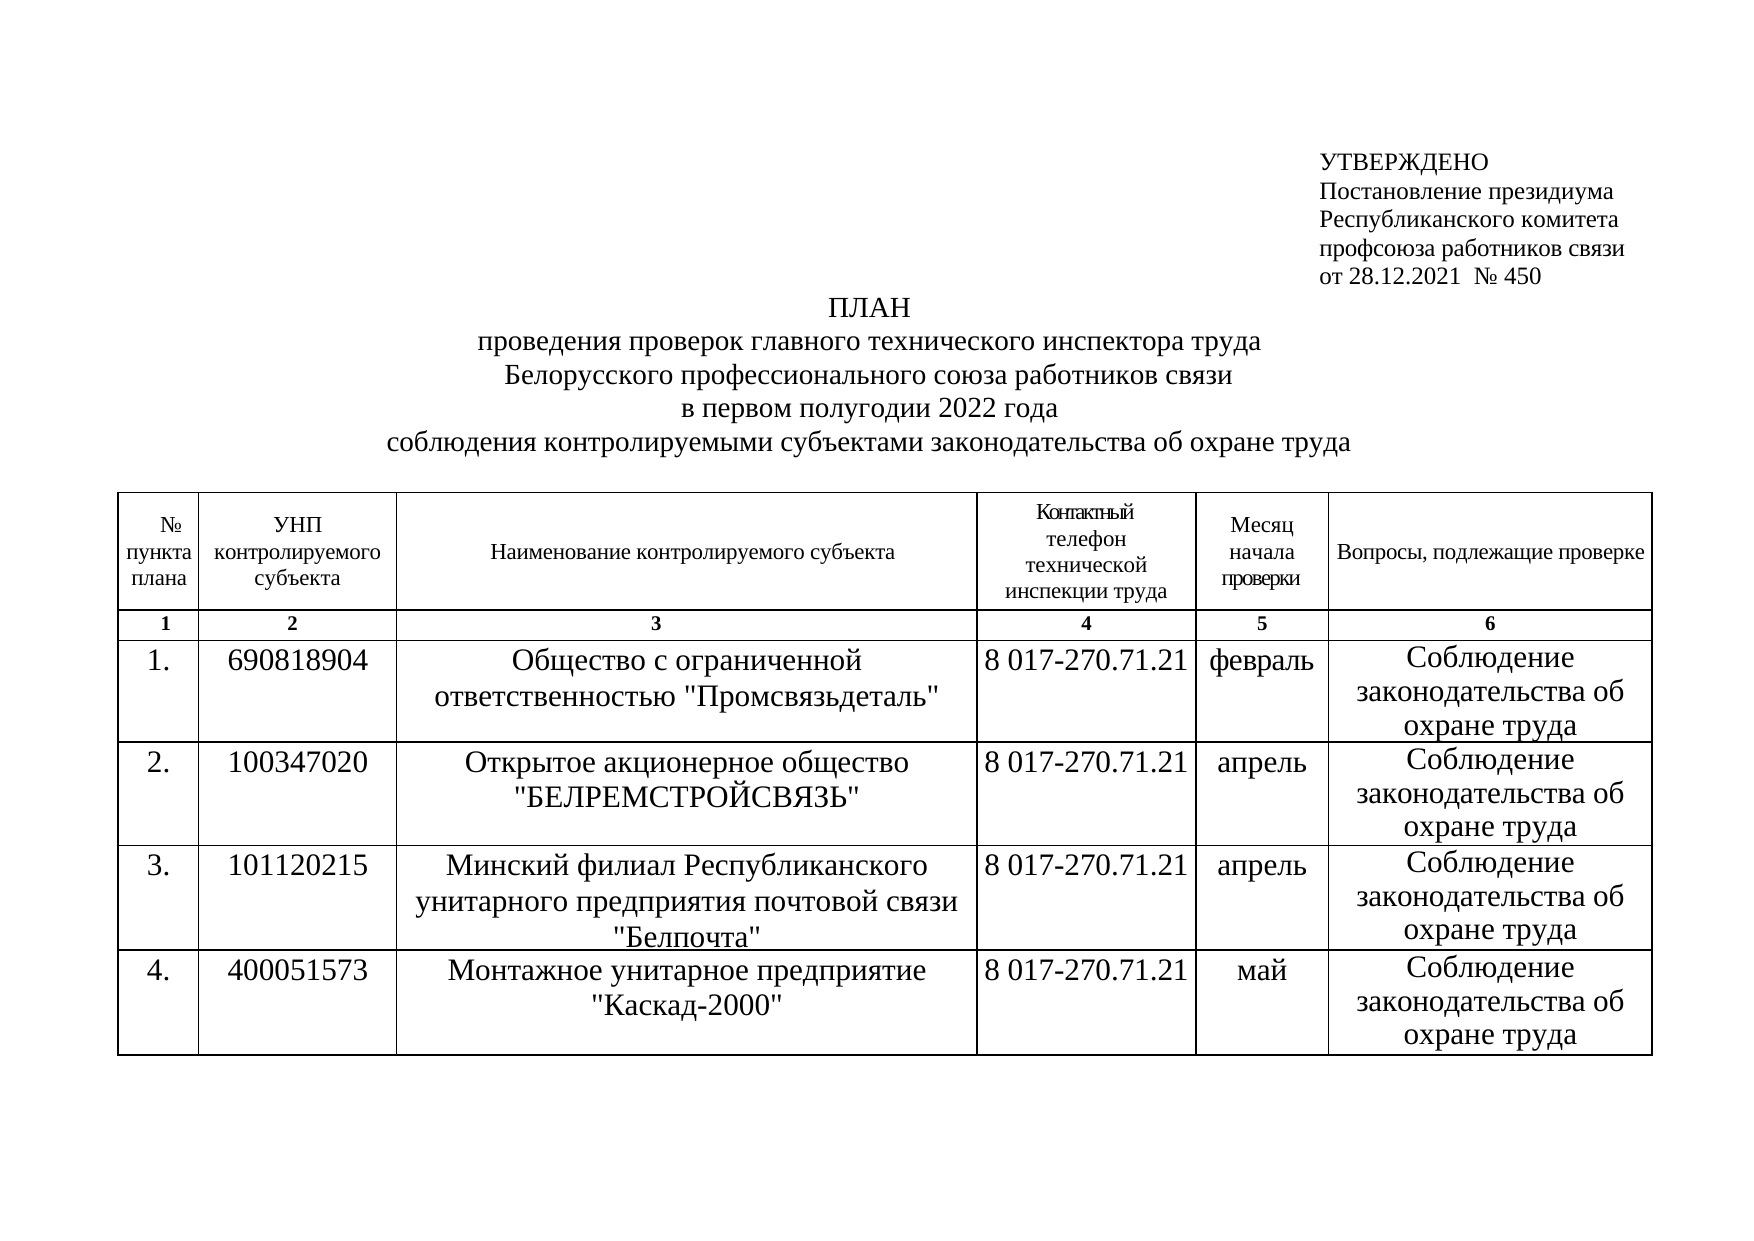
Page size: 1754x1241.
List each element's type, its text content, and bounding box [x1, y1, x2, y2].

text соблюдения контролируемыми субъектами законодательства об охране труда [118, 424, 1619, 458]
table_cell 5 [1197, 611, 1328, 639]
text от 28.12.2021 № 450 [1319, 262, 1639, 290]
table_cell Общество с ограниченной ответственностью "Промсвязьдеталь" [397, 641, 976, 741]
table_cell Соблюдение законодательства об охране труда [1329, 743, 1651, 844]
table_header Наименование контролируемого субъекта [397, 493, 976, 609]
table_cell апрель [1197, 846, 1328, 949]
table_header Контактный телефон технической инспекции труда [978, 493, 1195, 609]
table_cell 4. [119, 951, 198, 1054]
table_cell 400051573 [199, 951, 396, 1054]
table_cell Минский филиал Республиканского унитарного предприятия почтовой связи "Белпочта" [397, 846, 976, 949]
table_header Месяц начала проверки [1197, 493, 1328, 609]
table_cell апрель [1197, 743, 1328, 844]
table_cell Соблюдение законодательства об охране труда [1329, 846, 1651, 949]
table_cell Открытое акционерное общество "БЕЛРЕМСТРОЙСВЯЗЬ" [397, 743, 976, 844]
text в первом полугодии 2022 года [118, 391, 1621, 424]
table_cell 1. [119, 641, 198, 741]
table_cell Монтажное унитарное предприятие "Каскад-2000" [397, 951, 976, 1054]
table_cell 8 017-270.71.21 [978, 951, 1195, 1054]
table_cell 4 [978, 611, 1195, 639]
table_cell 8 017-270.71.21 [978, 846, 1195, 949]
table_cell 8 017-270.71.21 [978, 641, 1195, 741]
text проведения проверок главного технического инспектора труда [118, 324, 1621, 357]
table_header № пункта плана [119, 493, 198, 609]
table_cell 1 [119, 611, 198, 639]
table_cell 101120215 [199, 846, 396, 949]
table_header Вопросы, подлежащие проверке [1329, 493, 1651, 609]
table_cell 3 [397, 611, 976, 639]
table_cell 690818904 [199, 641, 396, 741]
table_cell 100347020 [199, 743, 396, 844]
table_cell февраль [1197, 641, 1328, 741]
table_header УНП контролируемого субъекта [199, 493, 396, 609]
text ПЛАН [118, 290, 1621, 324]
text УТВЕРЖДЕНО Постановление президиума Республиканского комитета профсоюза работников связи [1319, 148, 1639, 262]
table_cell 8 017-270.71.21 [978, 743, 1195, 844]
table_cell 2. [119, 743, 198, 844]
table_cell 3. [119, 846, 198, 949]
table_cell 6 [1329, 611, 1651, 639]
table_cell 2 [199, 611, 396, 639]
table_cell май [1197, 951, 1328, 1054]
table_cell Соблюдение законодательства об охране труда [1329, 951, 1651, 1054]
text Белорусского профессионального союза работников связи [118, 357, 1619, 391]
